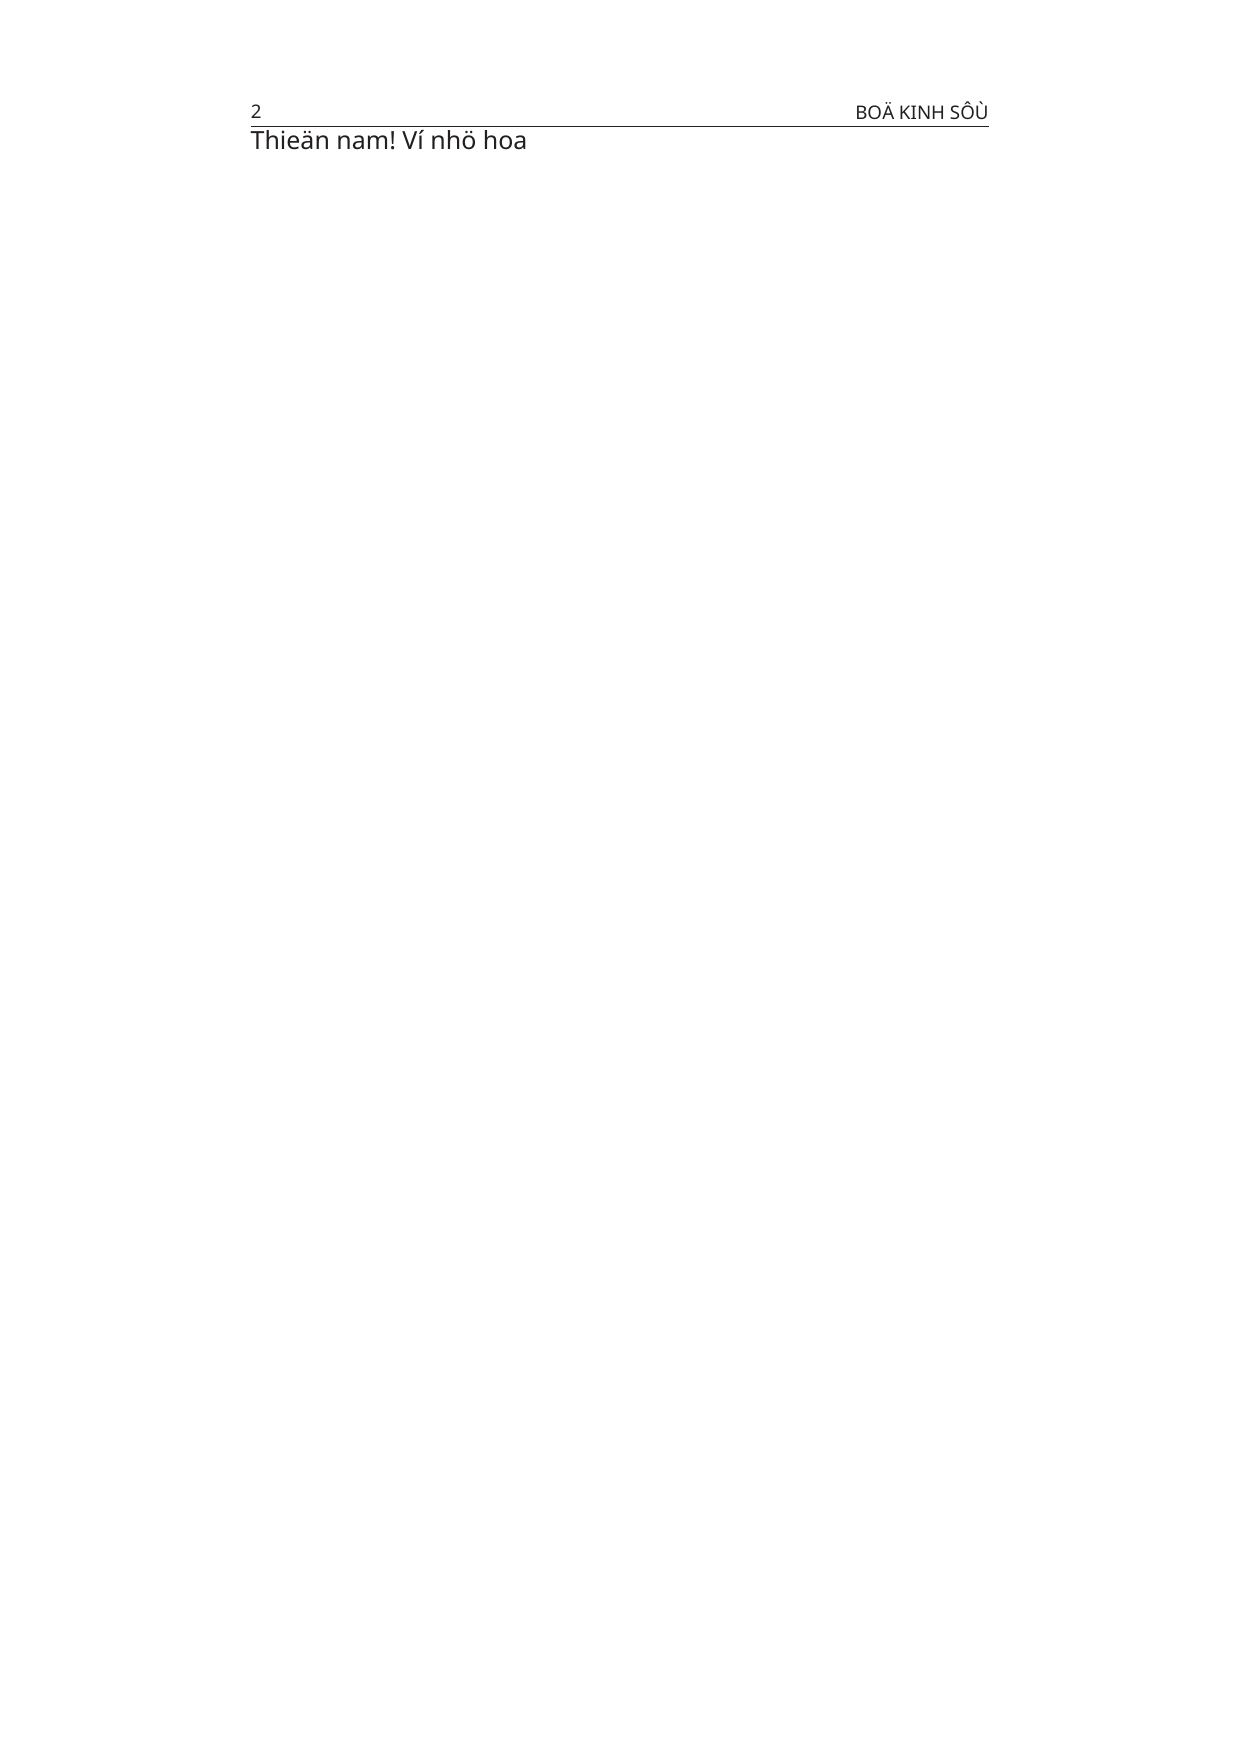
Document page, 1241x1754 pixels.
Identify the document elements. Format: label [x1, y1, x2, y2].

text [250, 125, 990, 156]
